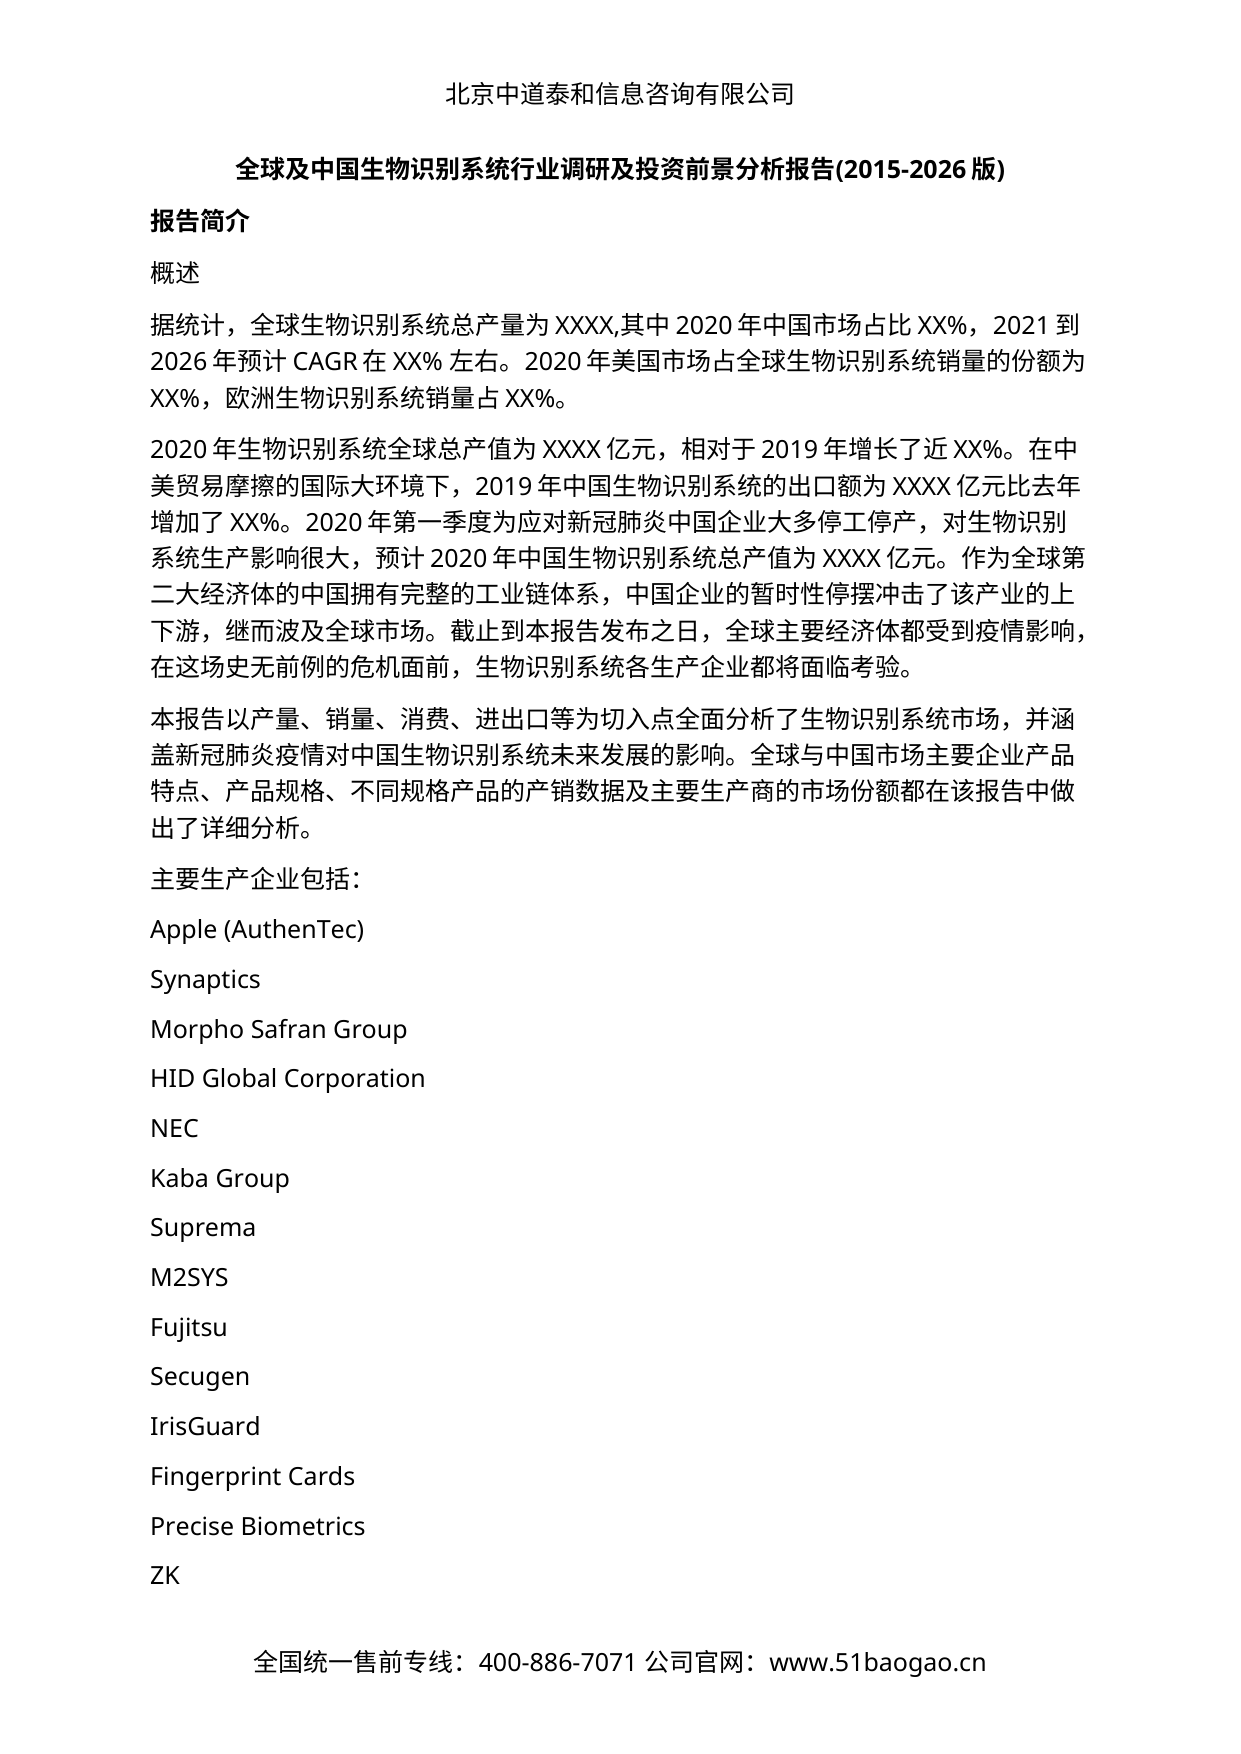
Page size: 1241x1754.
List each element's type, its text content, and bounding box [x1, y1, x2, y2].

text NEC [150, 1111, 1090, 1145]
text Synaptics [150, 962, 1090, 996]
text Morpho Safran Group [150, 1011, 1090, 1045]
text Fingerprint Cards [150, 1458, 1090, 1492]
text 主要生产企业包括： [150, 860, 1090, 896]
text Precise Biometrics [150, 1508, 1090, 1542]
text Kaba Group [150, 1160, 1090, 1194]
text Apple (AuthenTec) [150, 912, 1090, 946]
text 2020年生物识别系统全球总产值为XXXX亿元，相对于2019年增长了近XX%。在中美贸易摩擦的国际大环境下，2019年中国生物识别系统的出口额为XXXX亿元比去年增加了XX%。2020年第一季度为应对新冠肺炎中国企业大多停工停产，对生物识别系统生产影响很大，预计2020年中国生物识别系统总产值为XXXX亿元。作为全球第二大经济体的中国拥有完整的工业链体系，中国企业的暂时性停摆冲击了该产业的上下游，继而波及全球市场。截止到本报告发布之日，全球主要经济体都受到疫情影响，在这场史无前例的危机面前，生物识别系统各生产企业都将面临考验。 [150, 430, 1090, 684]
text Fujitsu [150, 1309, 1090, 1343]
text HID Global Corporation [150, 1061, 1090, 1095]
text Suprema [150, 1210, 1090, 1244]
text 概述 [150, 254, 1090, 290]
text Secugen [150, 1359, 1090, 1393]
text 全球及中国生物识别系统行业调研及投资前景分析报告(2015-2026版) [150, 150, 1090, 186]
text 据统计，全球生物识别系统总产量为XXXX,其中2020年中国市场占比XX%，2021到2026年预计CAGR在XX% 左右。2020年美国市场占全球生物识别系统销量的份额为XX%，欧洲生物识别系统销量占XX%。 [150, 306, 1090, 414]
text M2SYS [150, 1260, 1090, 1294]
text IrisGuard [150, 1409, 1090, 1443]
text 报告简介 [150, 202, 1090, 238]
text 本报告以产量、销量、消费、进出口等为切入点全面分析了生物识别系统市场，并涵盖新冠肺炎疫情对中国生物识别系统未来发展的影响。全球与中国市场主要企业产品特点、产品规格、不同规格产品的产销数据及主要生产商的市场份额都在该报告中做出了详细分析。 [150, 699, 1090, 844]
text ZK [150, 1558, 1090, 1592]
